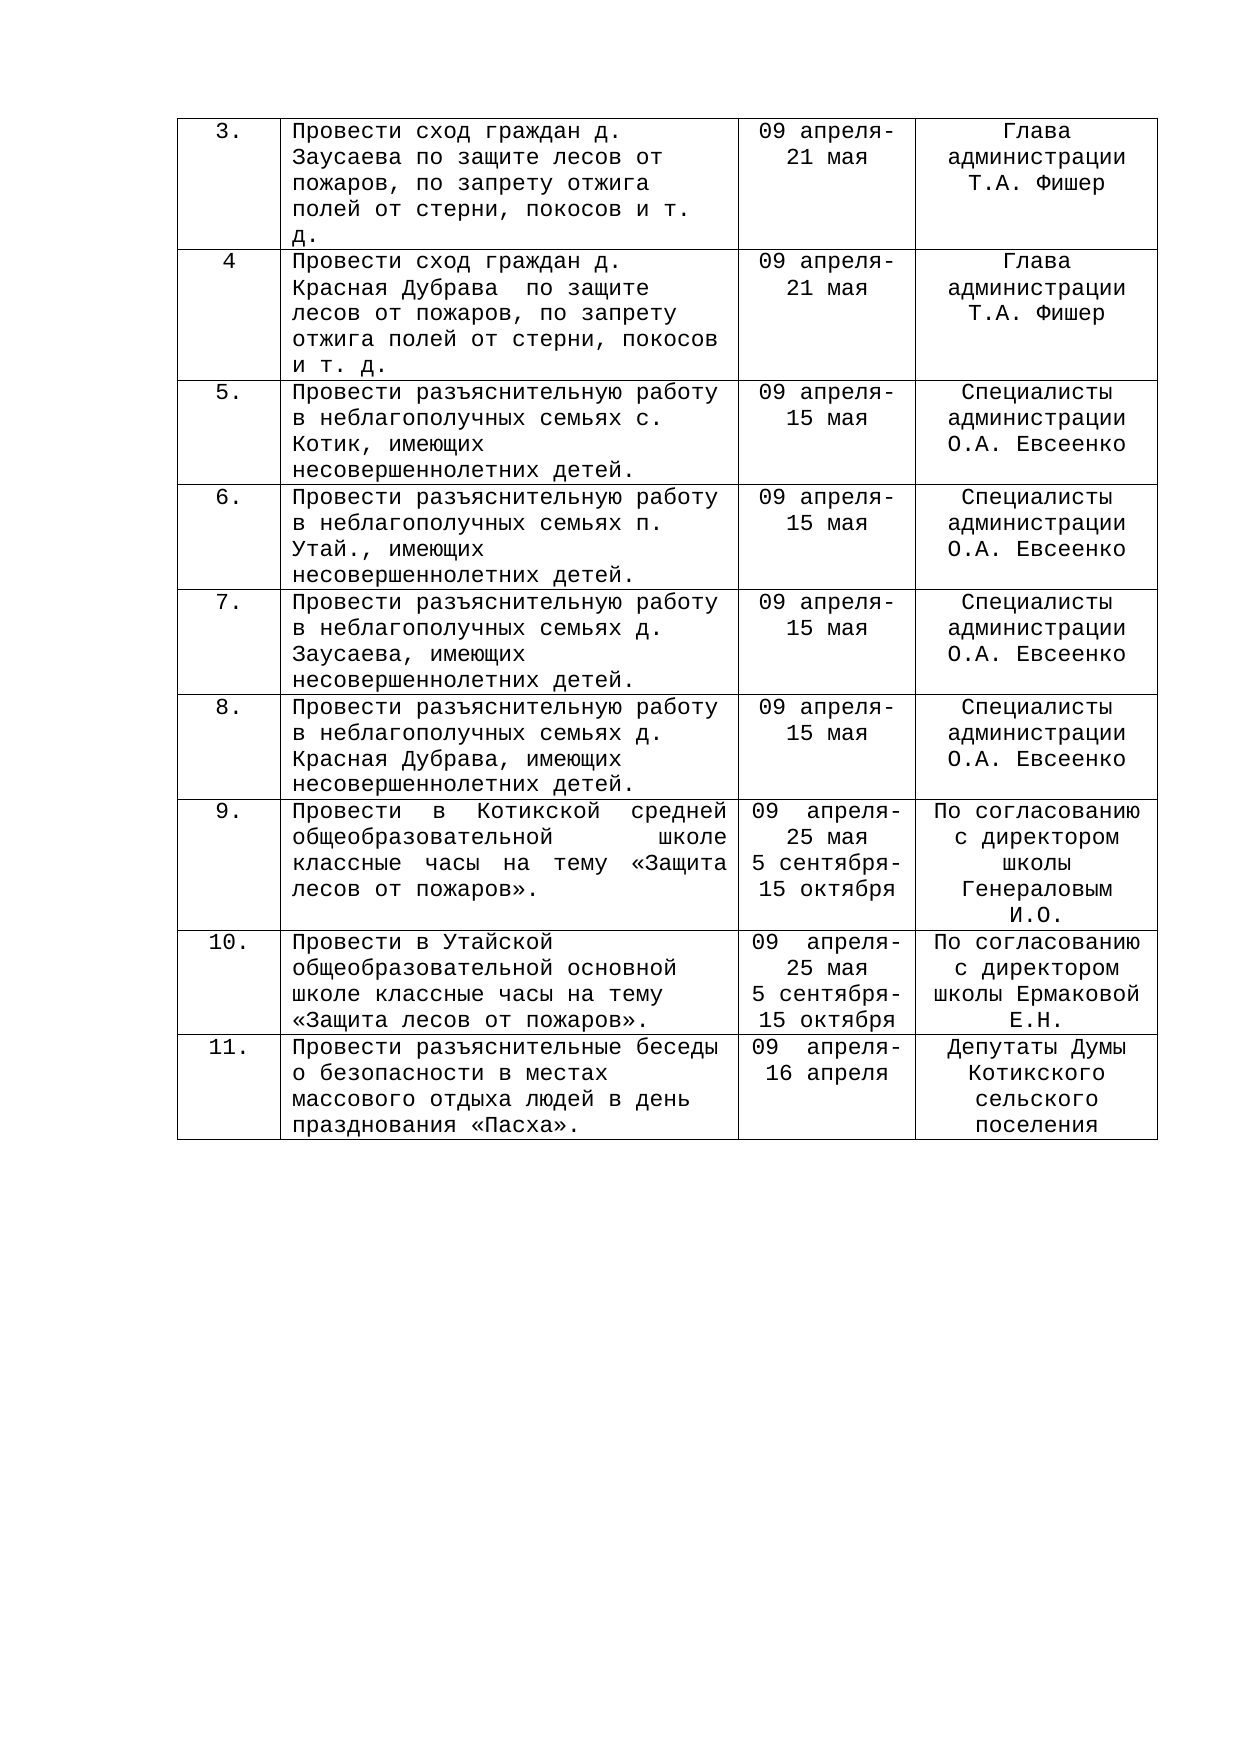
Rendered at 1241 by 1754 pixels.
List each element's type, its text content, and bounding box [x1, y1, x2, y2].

table_cell Специалисты администрации О.А. Евсеенко [916, 590, 1157, 694]
table_cell Депутаты Думы Котикского сельского поселения [916, 1035, 1157, 1139]
table_cell Глава администрации Т.А. Фишер [916, 250, 1157, 379]
table_cell 09 апреля-21 мая [739, 250, 915, 379]
table_cell 09 апреля-15 мая [739, 590, 915, 694]
table_cell Провести сход граждан д. Заусаева по защите лесов от пожаров, по запрету отжига полей от стерни, покосов и т. д. [281, 119, 738, 249]
table_cell 09 апреля-15 мая [739, 381, 915, 484]
table_cell Провести сход граждан д. Красная Дубрава по защите лесов от пожаров, по запрету отжига полей от стерни, покосов и т. д. [281, 250, 738, 379]
table_cell 09 апреля-15 мая [739, 485, 915, 589]
table_cell 4 [178, 250, 280, 379]
table_cell 09 апреля- 16 апреля [739, 1035, 915, 1139]
table_cell По согласованию с директором школы Ермаковой Е.Н. [916, 931, 1157, 1034]
table_cell 09 апреля-25 мая 5 сентября-15 октября [739, 931, 915, 1034]
table_cell Провести разъяснительные беседы о безопасности в местах массового отдыха людей в день празднования «Пасха». [281, 1035, 738, 1139]
table_cell Провести разъяснительную работу в неблагополучных семьях д. Красная Дубрава, имеющих несовершеннолетних детей. [281, 695, 738, 799]
table_cell По согласованию с директором школы Генераловым И.О. [916, 800, 1157, 929]
table_cell Провести в Котикской средней общеобразовательной школе классные часы на тему «Защита лесов от пожаров». [281, 800, 738, 929]
table_cell 09 апреля-15 мая [739, 695, 915, 799]
table_cell 5. [178, 381, 280, 484]
table_cell Провести разъяснительную работу в неблагополучных семьях д. Заусаева, имеющих несовершеннолетних детей. [281, 590, 738, 694]
table_cell 6. [178, 485, 280, 589]
table_cell 9. [178, 800, 280, 929]
table_cell Специалисты администрации О.А. Евсеенко [916, 485, 1157, 589]
table_cell 09 апреля-21 мая [739, 119, 915, 249]
table_cell Провести разъяснительную работу в неблагополучных семьях п. Утай., имеющих несовершеннолетних детей. [281, 485, 738, 589]
table_cell Провести в Утайской общеобразовательной основной школе классные часы на тему «Защита лесов от пожаров». [281, 931, 738, 1034]
table_cell 8. [178, 695, 280, 799]
table_cell 7. [178, 590, 280, 694]
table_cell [916, 119, 1157, 249]
table_cell 3. [178, 119, 280, 249]
table_cell 11. [178, 1035, 280, 1139]
table_cell Провести разъяснительную работу в неблагополучных семьях с. Котик, имеющих несовершеннолетних детей. [281, 381, 738, 484]
table_cell 09 апреля-25 мая 5 сентября-15 октября [739, 800, 915, 929]
table_cell Специалисты администрации О.А. Евсеенко [916, 381, 1157, 484]
table_cell 10. [178, 931, 280, 1034]
table_cell Специалисты администрации О.А. Евсеенко [916, 695, 1157, 799]
